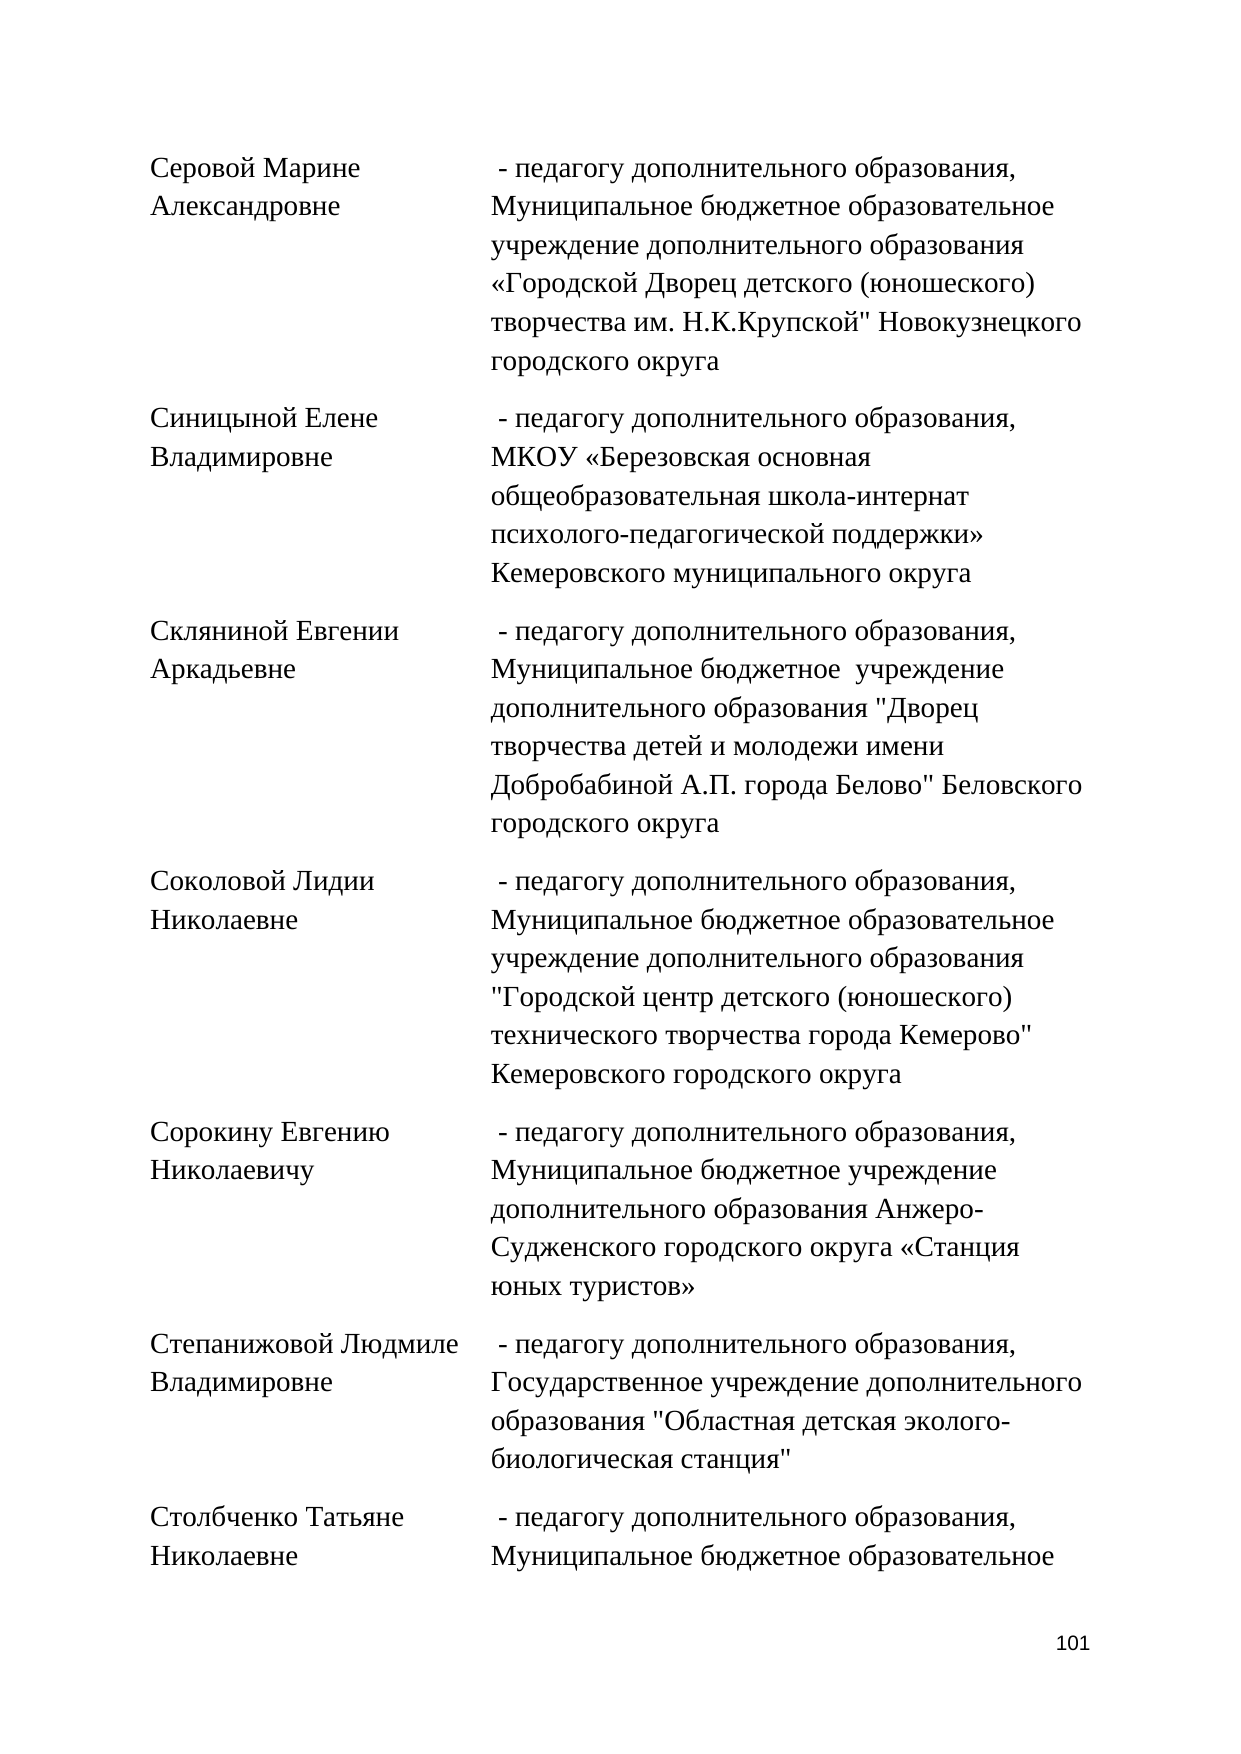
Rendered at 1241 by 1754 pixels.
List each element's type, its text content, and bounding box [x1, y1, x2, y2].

table_cell Серовой Марине Александровне [149, 150, 489, 401]
table_cell Степанижовой Людмиле Владимировне [149, 1326, 489, 1499]
table_cell Сорокину Евгению Николаевичу [149, 1114, 489, 1326]
table_cell - педагогу дополнительного образования, МКОУ «Березовская основная общеобразовательная школа-интернат психолого-педагогической поддержки» Кемеровского муниципального округа [490, 401, 1091, 613]
table_cell - педагогу дополнительного образования, Муниципальное бюджетное учреждение дополнительного образования "Дворец творчества детей и молодежи имени Добробабиной А.П. города Белово" Беловского городского округа [490, 613, 1091, 863]
table_cell Соколовой Лидии Николаевне [149, 863, 489, 1114]
table_cell - педагогу дополнительного образования, Государственное учреждение дополнительного образования "Областная детская эколого-биологическая станция" [490, 1326, 1091, 1499]
table_cell Синицыной Елене Владимировне [149, 401, 489, 613]
table_cell - педагогу дополнительного образования, Муниципальное бюджетное учреждение дополнительного образования Анжеро-Судженского городского округа «Станция юных туристов» [490, 1114, 1091, 1326]
table_cell Скляниной Евгении Аркадьевне [149, 613, 489, 863]
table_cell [490, 1500, 1091, 1596]
table_cell - педагогу дополнительного образования, Муниципальное бюджетное образовательное учреждение дополнительного образования «Городской Дворец детского (юношеского) творчества им. Н.К.Крупской" Новокузнецкого городского округа [490, 150, 1091, 401]
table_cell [149, 1500, 489, 1596]
